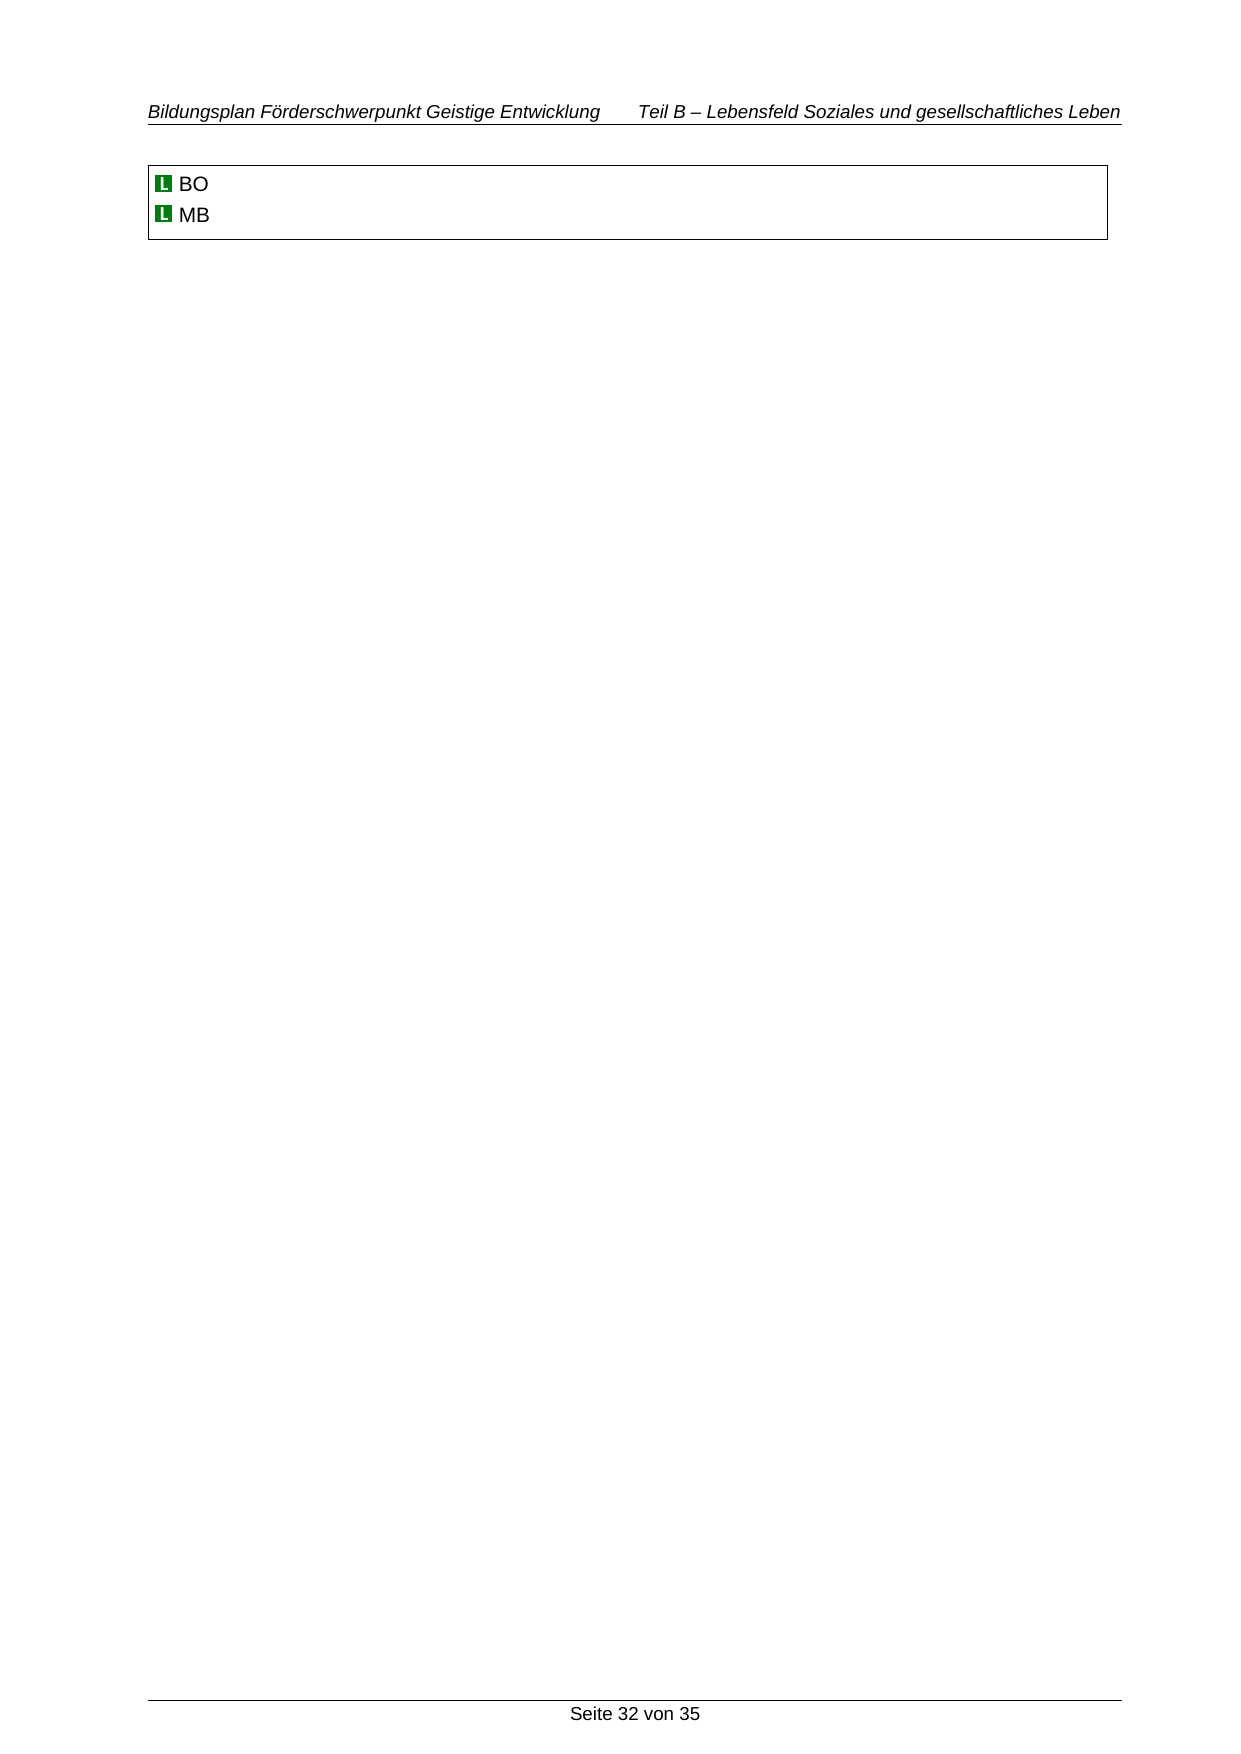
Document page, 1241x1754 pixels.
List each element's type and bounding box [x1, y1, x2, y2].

table_cell [149, 166, 1107, 239]
picture [155, 175, 172, 192]
picture [155, 205, 172, 222]
